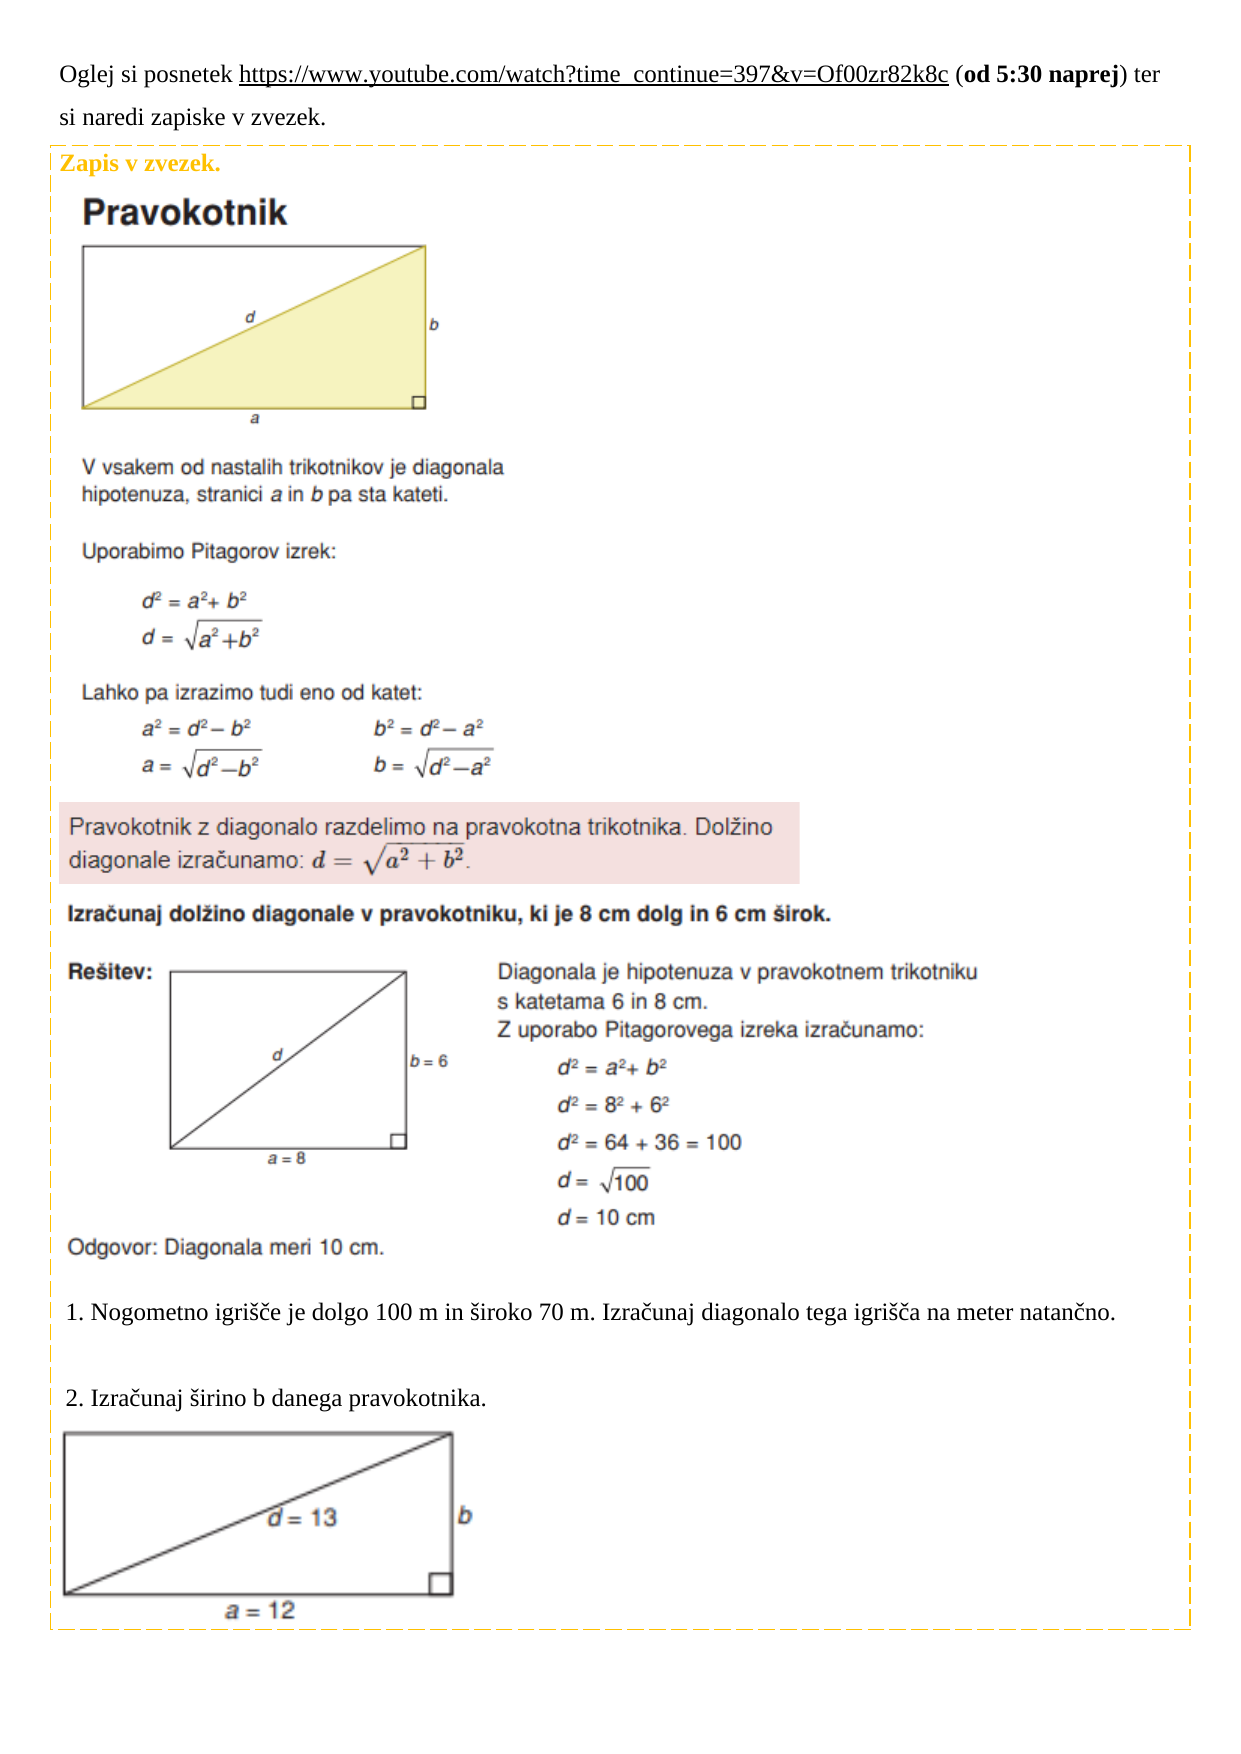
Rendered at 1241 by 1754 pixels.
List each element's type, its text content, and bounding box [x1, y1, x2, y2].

picture [59, 898, 1028, 1283]
text Zapis v zvezek. [50, 145, 1191, 177]
text 1. Nogometno igrišče je dolgo 100 m in široko 70 m. Izračunaj diagonalo tega igrišča na meter natančno. [50, 1294, 1191, 1326]
picture [59, 191, 542, 789]
picture [59, 1426, 477, 1627]
text Oglej si posnetek https://www.youtube.com/watch?time_continue=397&v=Of00zr82k8c (od 5:30 naprej) ter si naredi zapiske v zvezek. [59, 59, 1181, 131]
text 2. Izračunaj širino b danega pravokotnika. [50, 1380, 1191, 1412]
picture [59, 802, 800, 884]
